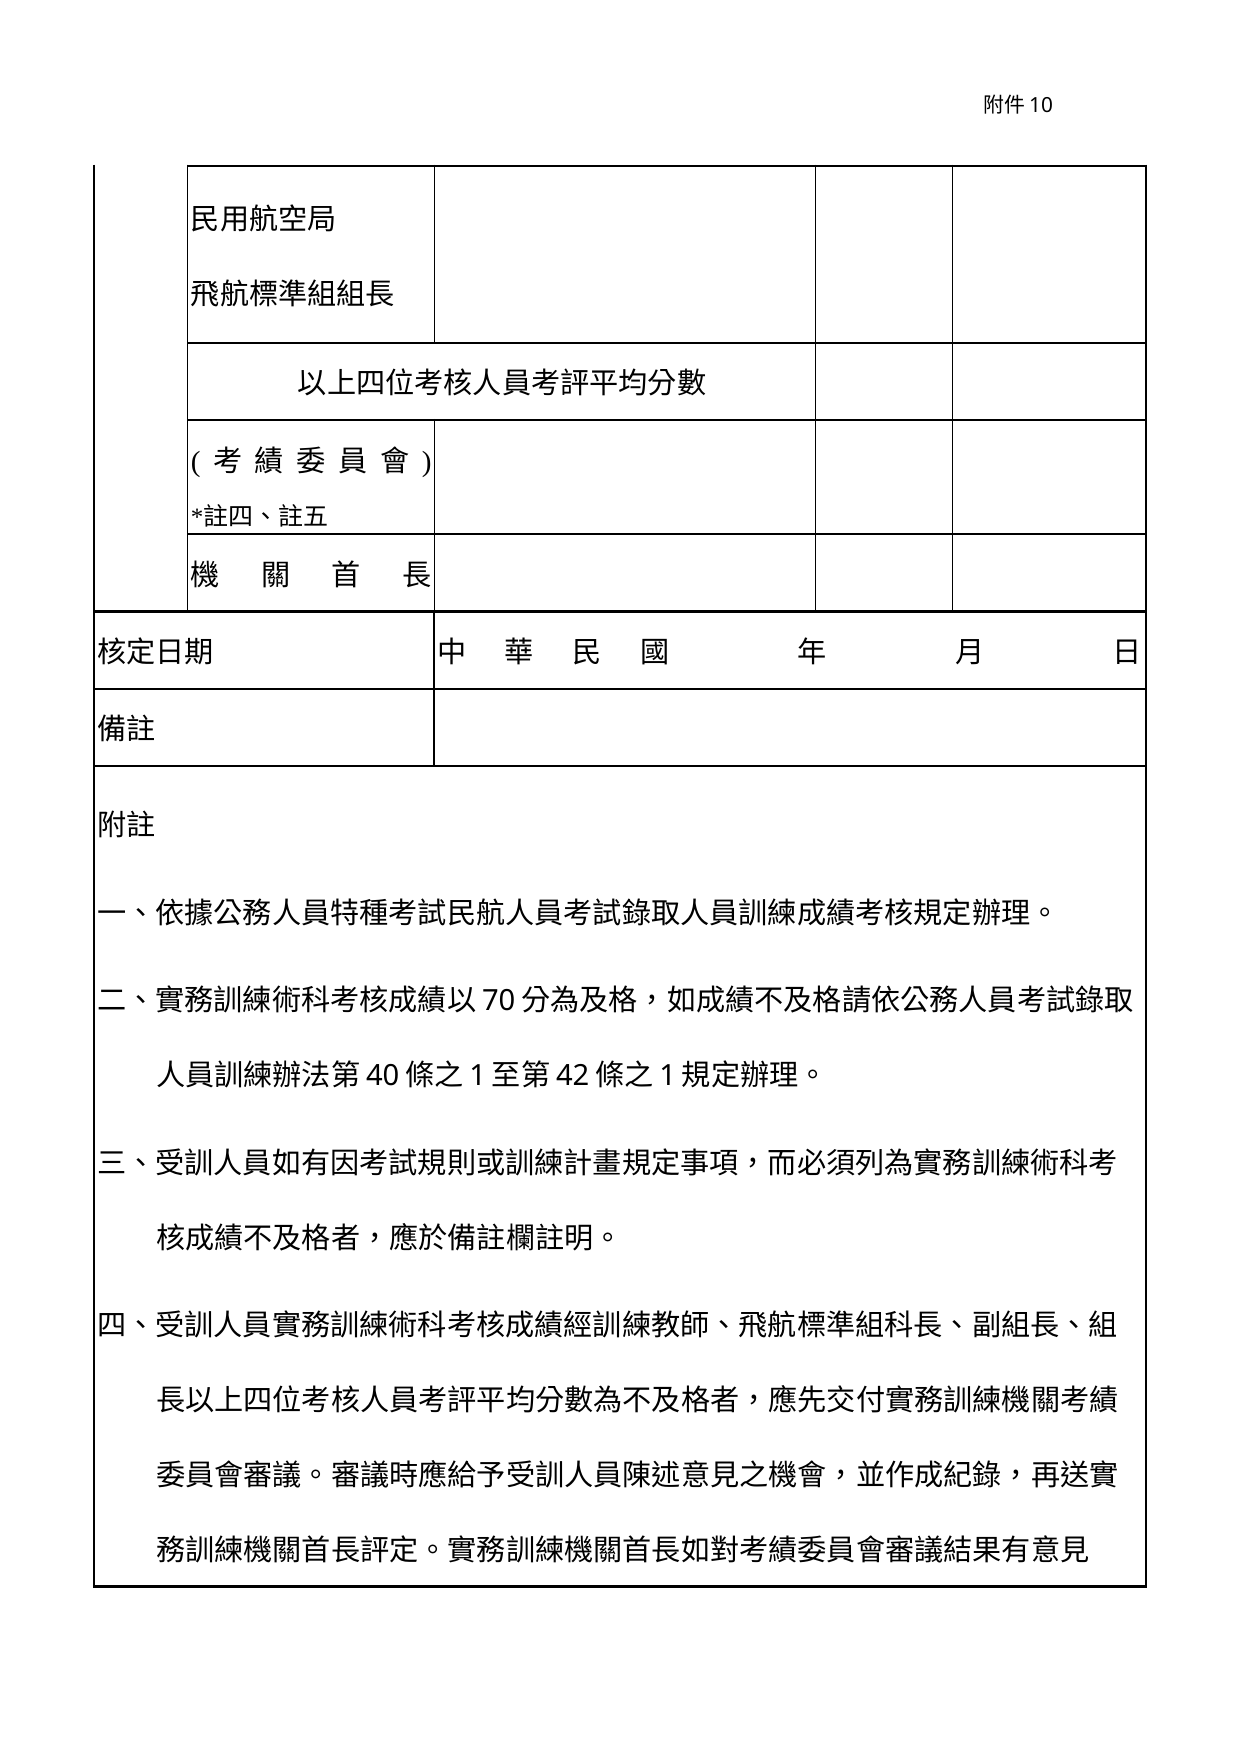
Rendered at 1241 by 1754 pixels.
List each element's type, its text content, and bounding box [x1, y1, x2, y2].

table_cell [816, 421, 952, 533]
table_cell 中 華 民 國 年 月 日 [435, 613, 1145, 687]
table_cell [953, 167, 1145, 342]
table_cell [435, 535, 815, 610]
table_cell [435, 690, 1145, 764]
table_cell [953, 421, 1145, 533]
table_cell 備註 [95, 690, 433, 764]
table_cell [816, 167, 952, 342]
table_cell [816, 344, 952, 419]
table_cell 以上四位考核人員考評平均分數 [188, 344, 815, 419]
table_cell [953, 535, 1145, 610]
table_cell 機關首長 [188, 535, 434, 610]
table_cell [435, 167, 815, 342]
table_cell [95, 767, 1145, 1585]
table_cell (考績委員會) *註四、註五 [188, 421, 434, 533]
table_cell [816, 535, 952, 610]
table_cell 民用航空局 飛航標準組組長 [188, 167, 434, 342]
table_cell [435, 421, 815, 533]
table_cell [953, 344, 1145, 419]
table_cell 核定日期 [95, 613, 433, 687]
